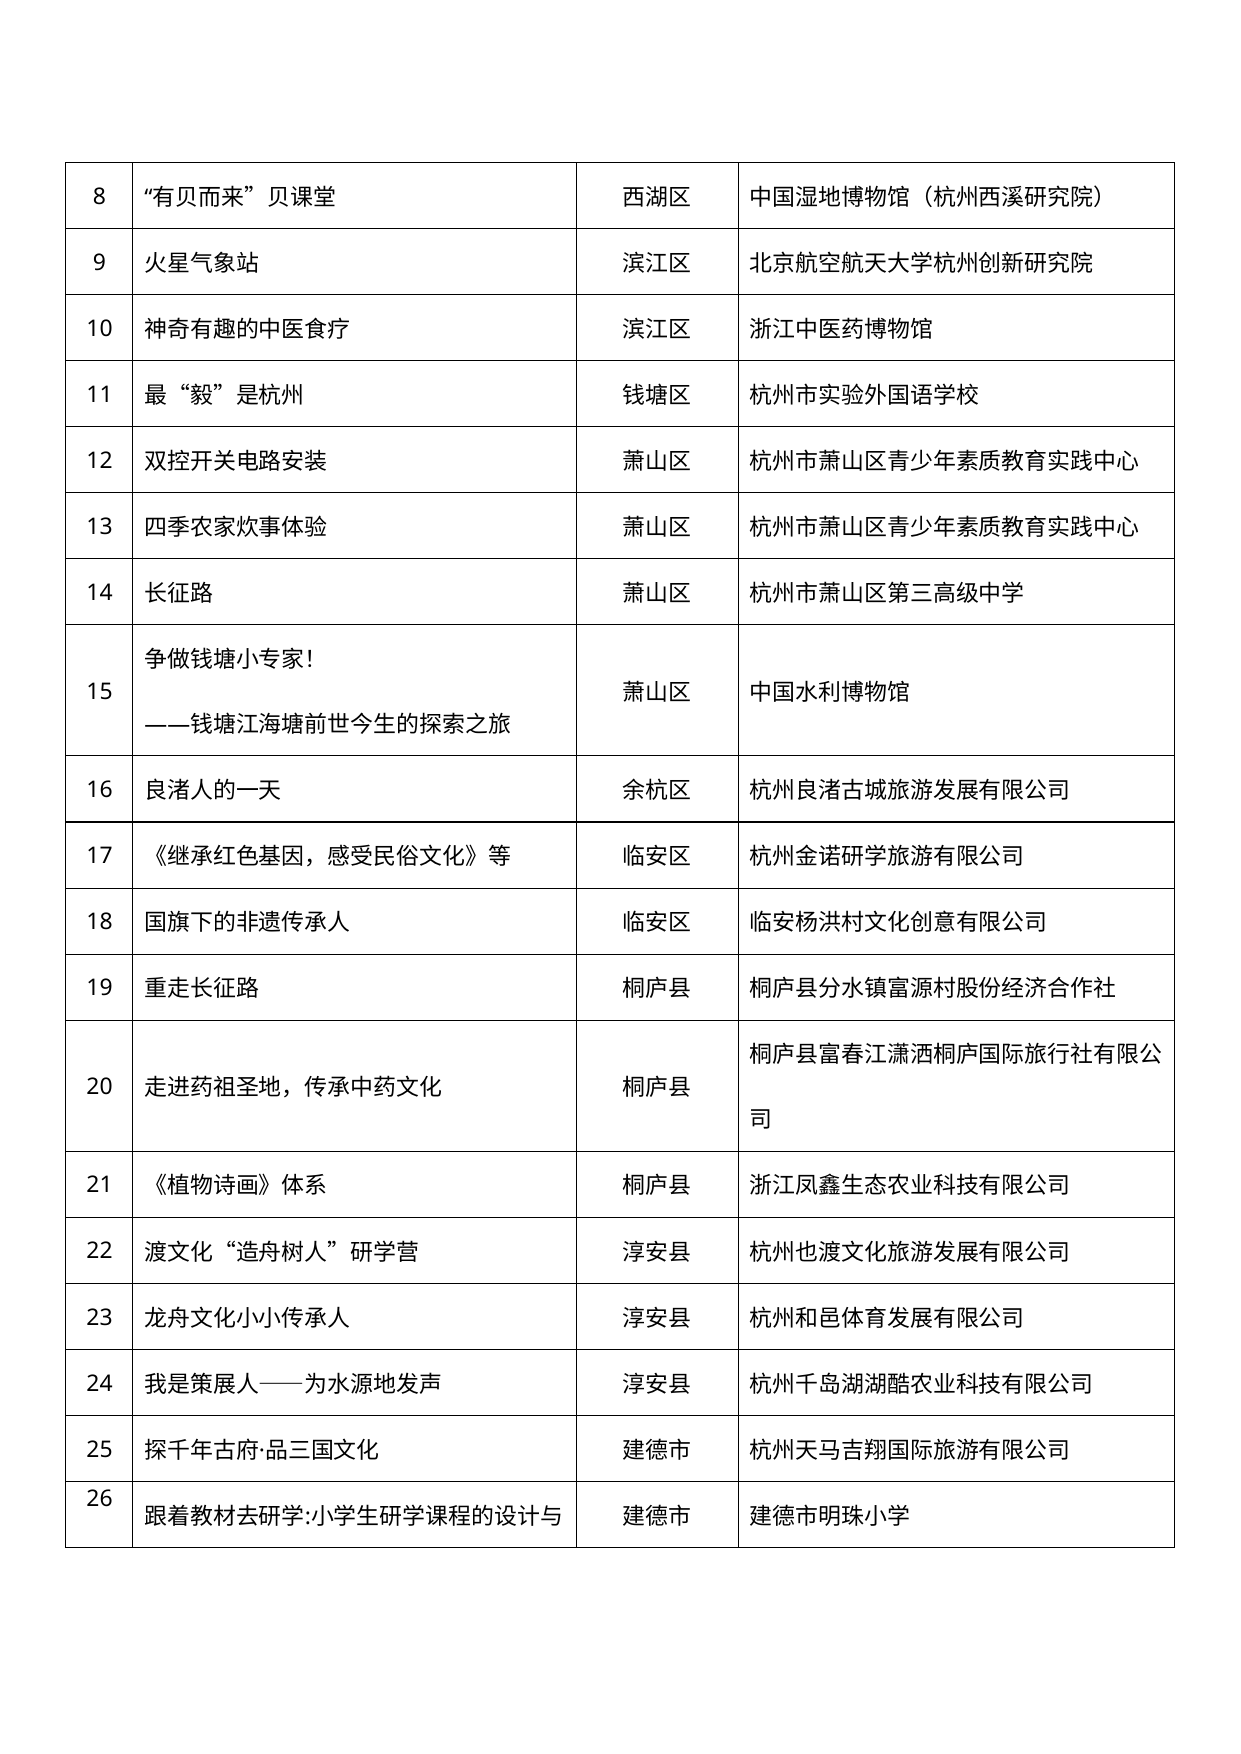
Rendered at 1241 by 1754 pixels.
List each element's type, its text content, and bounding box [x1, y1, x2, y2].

table_cell 余杭区 [577, 756, 738, 821]
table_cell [133, 1482, 576, 1547]
table_cell 钱塘区 [577, 361, 738, 426]
table_cell 浙江中医药博物馆 [739, 295, 1174, 360]
table_cell 8 [66, 163, 132, 228]
table_cell 桐庐县分水镇富源村股份经济合作社 [739, 955, 1174, 1019]
table_cell 杭州市实验外国语学校 [739, 361, 1174, 426]
table_cell 杭州良渚古城旅游发展有限公司 [739, 756, 1174, 821]
table_cell 浙江凤鑫生态农业科技有限公司 [739, 1152, 1174, 1217]
table_cell 临安杨洪村文化创意有限公司 [739, 889, 1174, 953]
table_cell 《植物诗画》体系 [133, 1152, 576, 1217]
table_cell “有贝而来”贝课堂 [133, 163, 576, 228]
table_cell 中国水利博物馆 [739, 625, 1174, 755]
table_cell 23 [66, 1284, 132, 1349]
table_cell 滨江区 [577, 295, 738, 360]
table_cell 19 [66, 955, 132, 1019]
table_cell 国旗下的非遗传承人 [133, 889, 576, 953]
table_cell 26 [66, 1482, 132, 1547]
table_cell 杭州天马吉翔国际旅游有限公司 [739, 1416, 1174, 1481]
table_cell 西湖区 [577, 163, 738, 228]
table_cell 争做钱塘小专家！ ——钱塘江海塘前世今生的探索之旅 [133, 625, 576, 755]
table_cell 走进药祖圣地，传承中药文化 [133, 1021, 576, 1151]
table_cell 滨江区 [577, 229, 738, 294]
table_cell 萧山区 [577, 493, 738, 558]
table_cell 长征路 [133, 559, 576, 624]
table_cell 10 [66, 295, 132, 360]
table_cell 淳安县 [577, 1218, 738, 1283]
table_cell 四季农家炊事体验 [133, 493, 576, 558]
table_cell 《继承红色基因，感受民俗文化》等 [133, 823, 576, 887]
table_cell 杭州和邑体育发展有限公司 [739, 1284, 1174, 1349]
table_cell 20 [66, 1021, 132, 1151]
table_cell 我是策展人——为水源地发声 [133, 1350, 576, 1415]
table_cell 双控开关电路安装 [133, 427, 576, 492]
table_cell 9 [66, 229, 132, 294]
table_cell 12 [66, 427, 132, 492]
table_cell 13 [66, 493, 132, 558]
table_cell 桐庐县 [577, 1021, 738, 1151]
table_cell 临安区 [577, 823, 738, 887]
table_cell 杭州千岛湖湖酷农业科技有限公司 [739, 1350, 1174, 1415]
table_cell 11 [66, 361, 132, 426]
table_cell 杭州市萧山区第三高级中学 [739, 559, 1174, 624]
table_cell 桐庐县富春江潇洒桐庐国际旅行社有限公司 [739, 1021, 1174, 1151]
table_cell 萧山区 [577, 625, 738, 755]
table_cell 良渚人的一天 [133, 756, 576, 821]
table_cell 淳安县 [577, 1284, 738, 1349]
table_cell 14 [66, 559, 132, 624]
table_cell 重走长征路 [133, 955, 576, 1019]
table_cell 最“毅”是杭州 [133, 361, 576, 426]
table_cell 16 [66, 756, 132, 821]
table_cell 杭州市萧山区青少年素质教育实践中心 [739, 493, 1174, 558]
table_cell 建德市明珠小学 [739, 1482, 1174, 1547]
table_cell 萧山区 [577, 559, 738, 624]
table_cell 建德市 [577, 1416, 738, 1481]
table_cell 杭州也渡文化旅游发展有限公司 [739, 1218, 1174, 1283]
table_cell 火星气象站 [133, 229, 576, 294]
table_cell 建德市 [577, 1482, 738, 1547]
table_cell 18 [66, 889, 132, 953]
table_cell 北京航空航天大学杭州创新研究院 [739, 229, 1174, 294]
table_cell 15 [66, 625, 132, 755]
table_cell 杭州市萧山区青少年素质教育实践中心 [739, 427, 1174, 492]
table_cell 中国湿地博物馆（杭州西溪研究院） [739, 163, 1174, 228]
table_cell 探千年古府·品三国文化 [133, 1416, 576, 1481]
table_cell 25 [66, 1416, 132, 1481]
table_cell 24 [66, 1350, 132, 1415]
table_cell 22 [66, 1218, 132, 1283]
table_cell 龙舟文化小小传承人 [133, 1284, 576, 1349]
table_cell 萧山区 [577, 427, 738, 492]
table_cell 17 [66, 823, 132, 887]
table_cell 21 [66, 1152, 132, 1217]
table_cell 桐庐县 [577, 955, 738, 1019]
table_cell 桐庐县 [577, 1152, 738, 1217]
table_cell 神奇有趣的中医食疗 [133, 295, 576, 360]
table_cell 临安区 [577, 889, 738, 953]
table_cell 杭州金诺研学旅游有限公司 [739, 823, 1174, 887]
table_cell 渡文化“造舟树人”研学营 [133, 1218, 576, 1283]
table_cell 淳安县 [577, 1350, 738, 1415]
